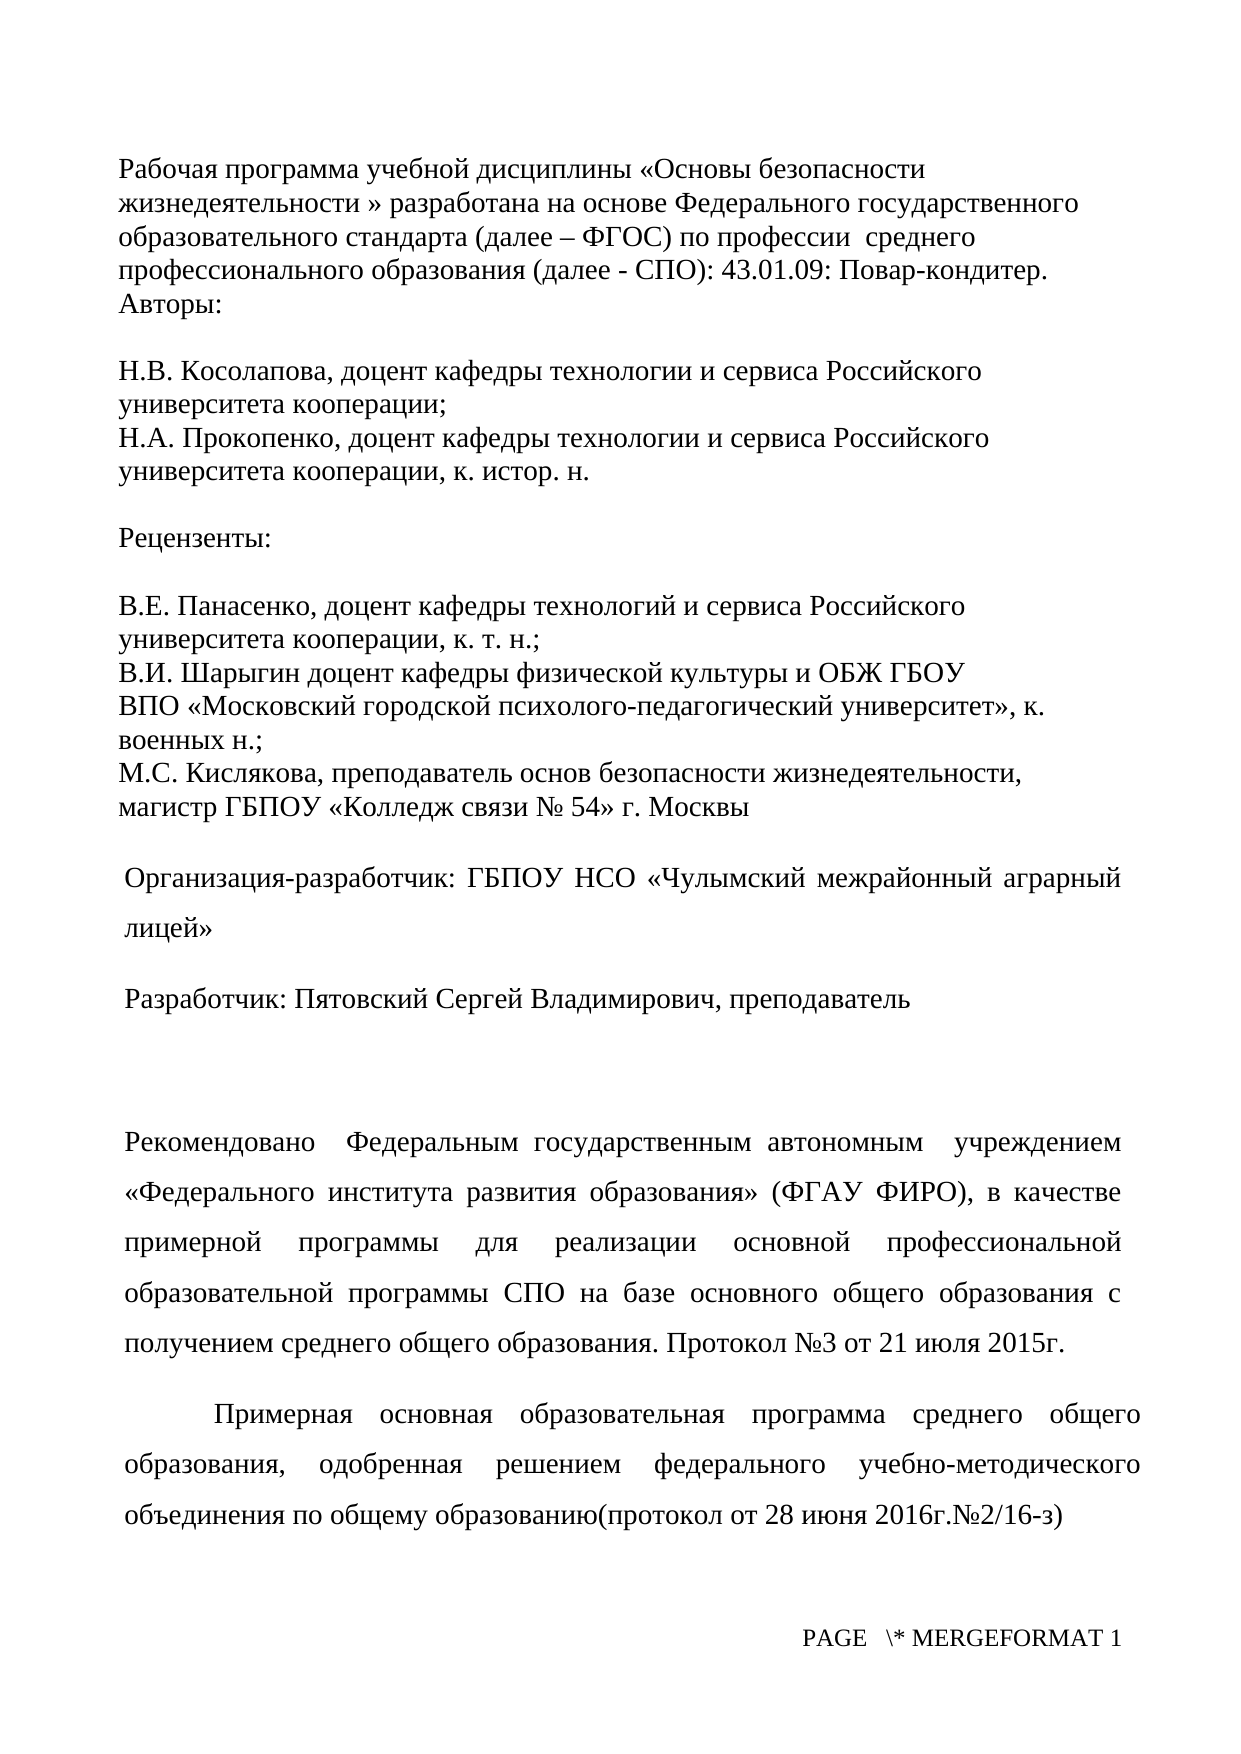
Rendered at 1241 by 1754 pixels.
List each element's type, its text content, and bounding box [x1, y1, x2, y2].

text военных н.; [118, 722, 1122, 755]
text Организация-разработчик: ГБПОУ НСО «Чулымский межрайонный аграрный лицей» [124, 860, 1122, 944]
text Н.В. Косолапова, доцент кафедры технологии и сервиса Российского [118, 353, 1122, 386]
text университета кооперации; [118, 386, 1122, 420]
text университета кооперации, к. истор. н. [118, 453, 1122, 487]
text Разработчик: Пятовский Сергей Владимирович, преподаватель [124, 982, 1122, 1015]
text Рабочая программа учебной дисциплины «Основы безопасности жизнедеятельности » разработана на основе Федерального государственного образовательного стандарта (далее – ФГОС) по профессии среднего профессионального образования (далее - СПО): 43.01.09: Повар-кондитер. Авторы: [118, 152, 1122, 319]
text магистр ГБПОУ «Колледж связи № 54» г. Москвы [118, 789, 1122, 822]
text М.С. Кислякова, преподаватель основ безопасности жизнедеятельности, [118, 755, 1122, 789]
text ВПО «Московский городской психолого-педагогический университет», к. [118, 688, 1122, 722]
text Примерная основная образовательная программа среднего общего образования, одобренная решением федерального учебно-методического объединения по общему образованию(протокол от 28 июня 2016г.№2/16-з) [124, 1396, 1141, 1530]
text университета кооперации, к. т. н.; [118, 621, 1122, 655]
text Н.А. Прокопенко, доцент кафедры технологии и сервиса Российского [118, 420, 1122, 453]
text В.И. Шарыгин доцент кафедры физической культуры и ОБЖ ГБОУ [118, 655, 1122, 688]
text Рецензенты: [118, 521, 1122, 554]
text В.Е. Панасенко, доцент кафедры технологий и сервиса Российского [118, 588, 1122, 621]
text Рекомендовано Федеральным государственным автономным учреждением «Федерального института развития образования» (ФГАУ ФИРО), в качестве примерной программы для реализации основной профессиональной образовательной программы СПО на базе основного общего образования с получением среднего общего образования. Протокол №3 от 21 июля 2015г. [124, 1124, 1122, 1359]
